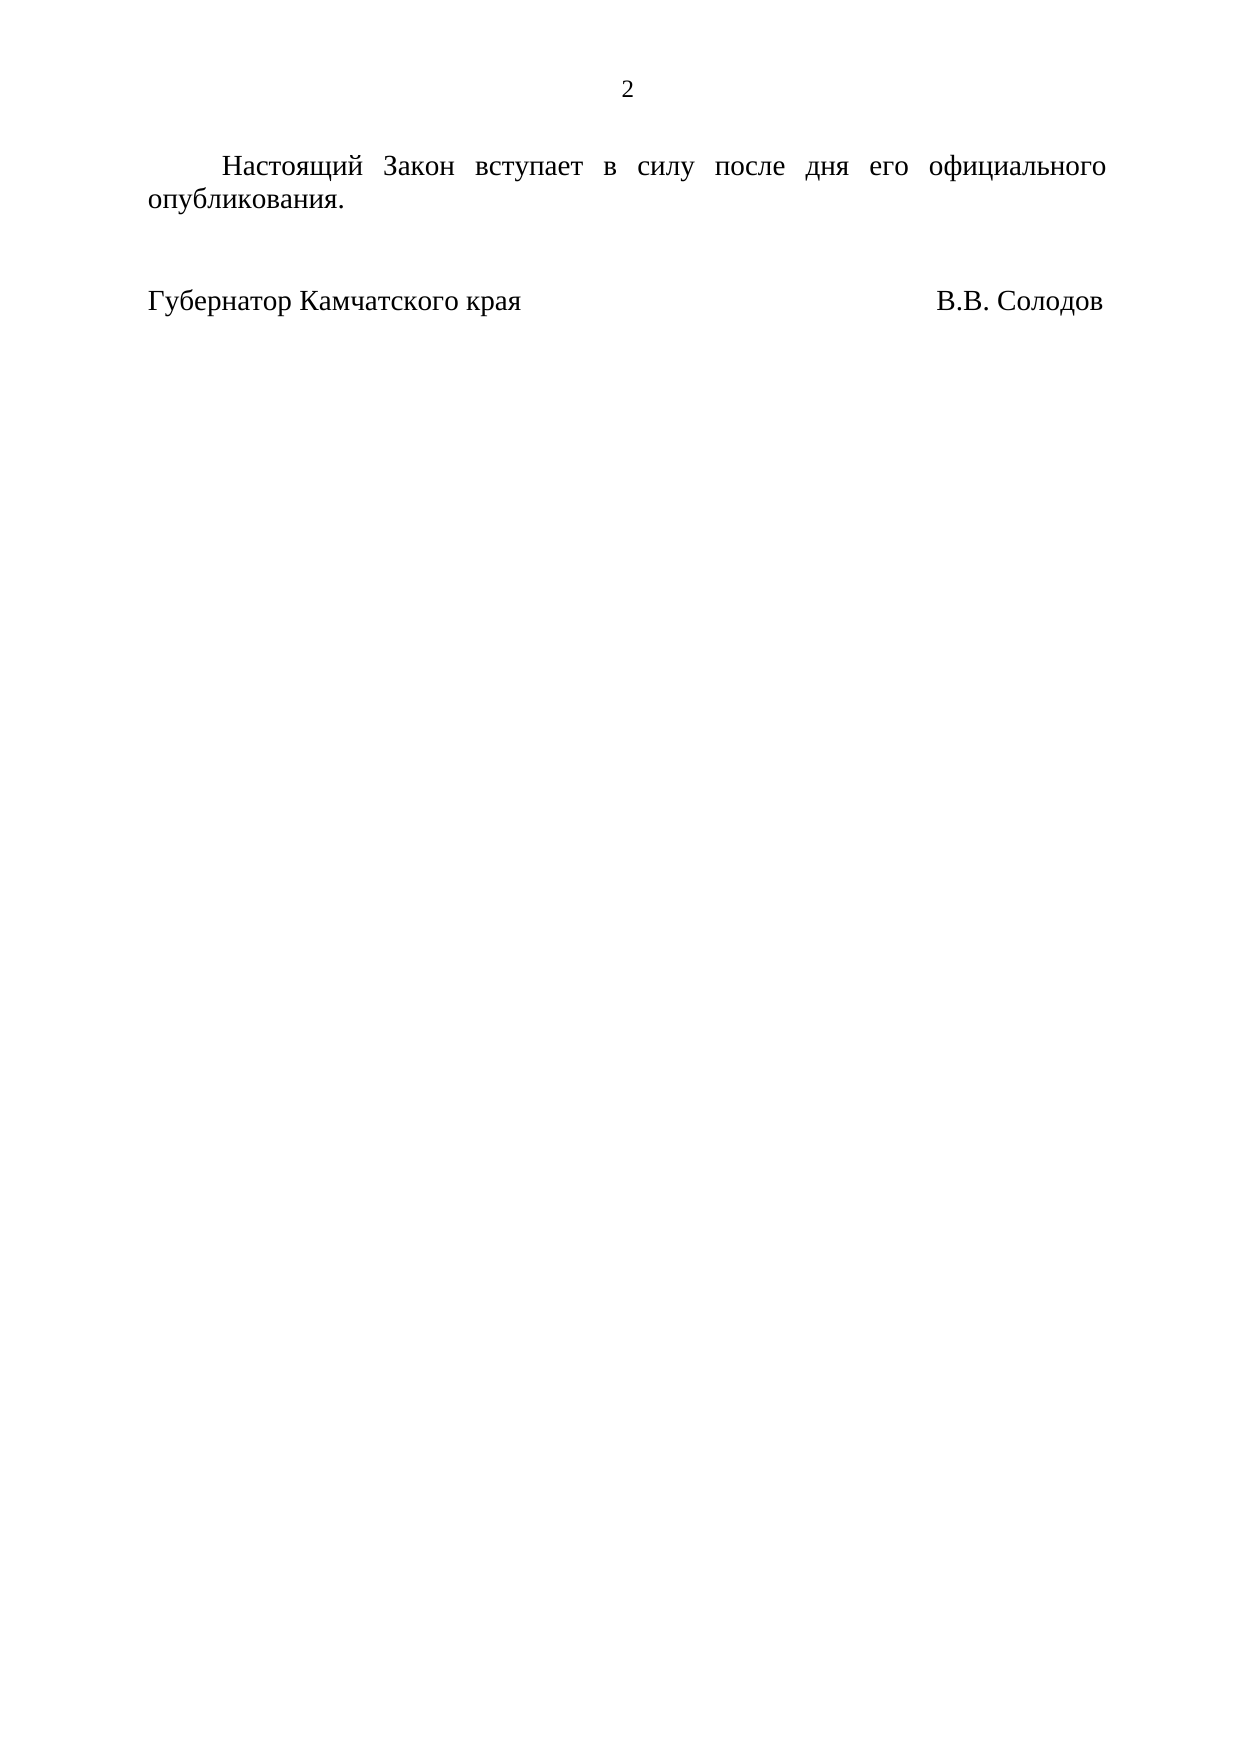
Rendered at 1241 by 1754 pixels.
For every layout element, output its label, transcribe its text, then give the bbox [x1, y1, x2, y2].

text Настоящий Закон вступает в силу после дня его официального опубликования. [148, 148, 1107, 215]
text Губернатор Камчатского края В.В. Солодов [148, 283, 1107, 317]
